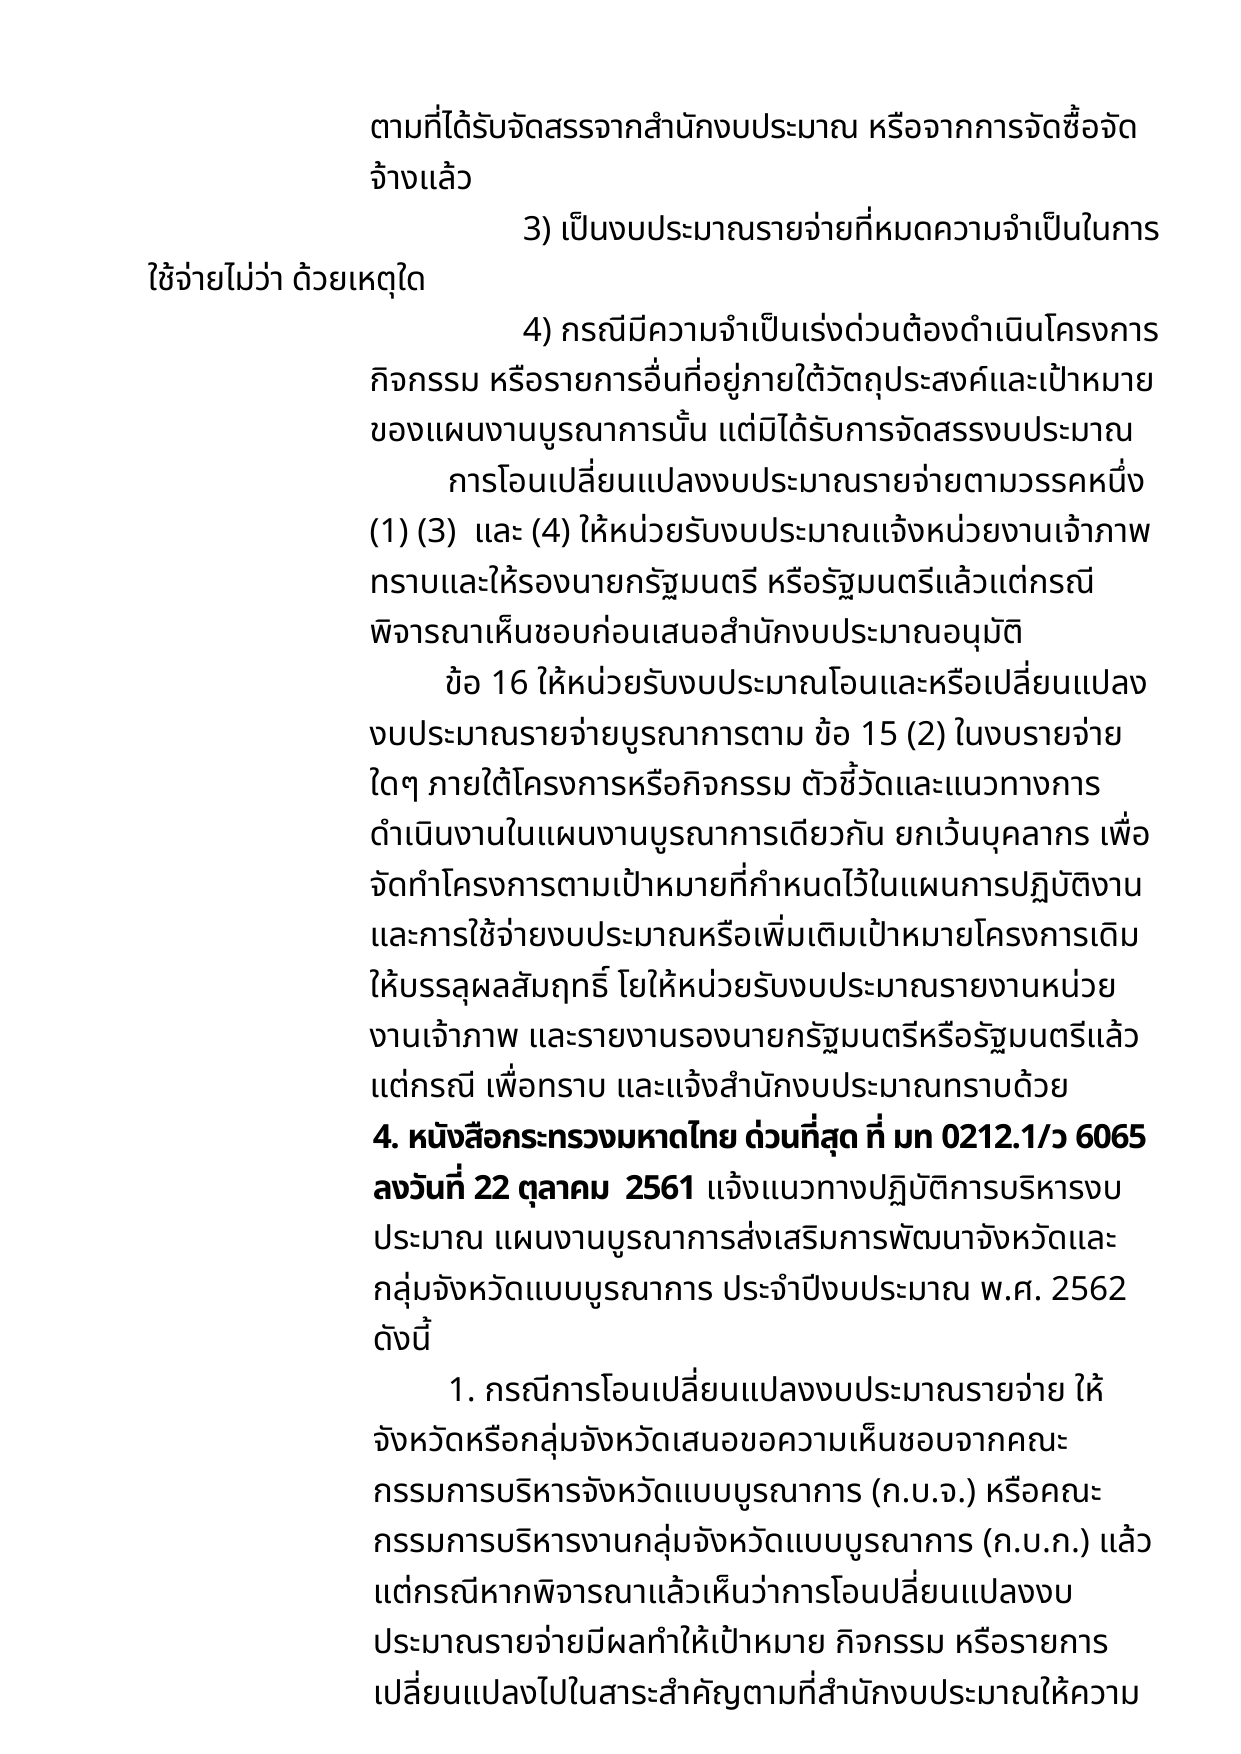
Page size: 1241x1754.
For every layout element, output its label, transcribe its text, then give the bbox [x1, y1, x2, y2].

text 3) เป็นงบประมาณรายจ่ายที่หมดความจำเป็นในการใช้จ่ายไม่ว่า ด้วยเหตุใด [148, 204, 1167, 305]
text ข้อ 16 ให้หน่วยรับงบประมาณโอนและหรือเปลี่ยนแปลงงบประมาณรายจ่ายบูรณาการตาม ข้อ 15 (2) ในงบรายจ่ายใดๆ ภายใต้โครงการหรือกิจกรรม ตัวชี้วัดและแนวทางการดำเนินงานในแผนงานบูรณาการเดียวกัน ยกเว้นบุคลากร เพื่อจัดทำโครงการตามเป้าหมายที่กำหนดไว้ในแผนการปฏิบัติงาน และการใช้จ่ายงบประมาณหรือเพิ่มเติมเป้าหมายโครงการเดิมให้บรรลุผลสัมฤทธิ์ โยให้หน่วยรับงบประมาณรายงานหน่วยงานเจ้าภาพ และรายงานรองนายกรัฐมนตรีหรือรัฐมนตรีแล้วแต่กรณี เพื่อทราบ และแจ้งสำนักงบประมาณทราบด้วย [369, 659, 1167, 1113]
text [369, 103, 1167, 204]
text 4. หนังสือกระทรวงมหาดไทย ด่วนที่สุด ที่ มท 0212.1/ว 6065 ลงวันที่ 22 ตุลาคม 2561 แจ้งแนวทางปฏิบัติการบริหารงบประมาณ แผนงานบูรณาการส่งเสริมการพัฒนาจังหวัดและกลุ่มจังหวัดแบบบูรณาการ ประจำปีงบประมาณ พ.ศ. 2562 ดังนี้ [373, 1113, 1167, 1366]
text การโอนเปลี่ยนแปลงงบประมาณรายจ่ายตามวรรคหนึ่ง (1) (3) และ (4) ให้หน่วยรับงบประมาณแจ้งหน่วยงานเจ้าภาพทราบและให้รองนายกรัฐมนตรี หรือรัฐมนตรีแล้วแต่กรณี พิจารณาเห็นชอบก่อนเสนอสำนักงบประมาณอนุมัติ [369, 457, 1167, 659]
text 4) กรณีมีความจำเป็นเร่งด่วนต้องดำเนินโครงการ กิจกรรม หรือรายการอื่นที่อยู่ภายใต้วัตถุประสงค์และเป้าหมายของแผนงานบูรณาการนั้น แต่มิได้รับการจัดสรรงบประมาณ [369, 305, 1167, 457]
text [373, 1366, 1167, 1719]
